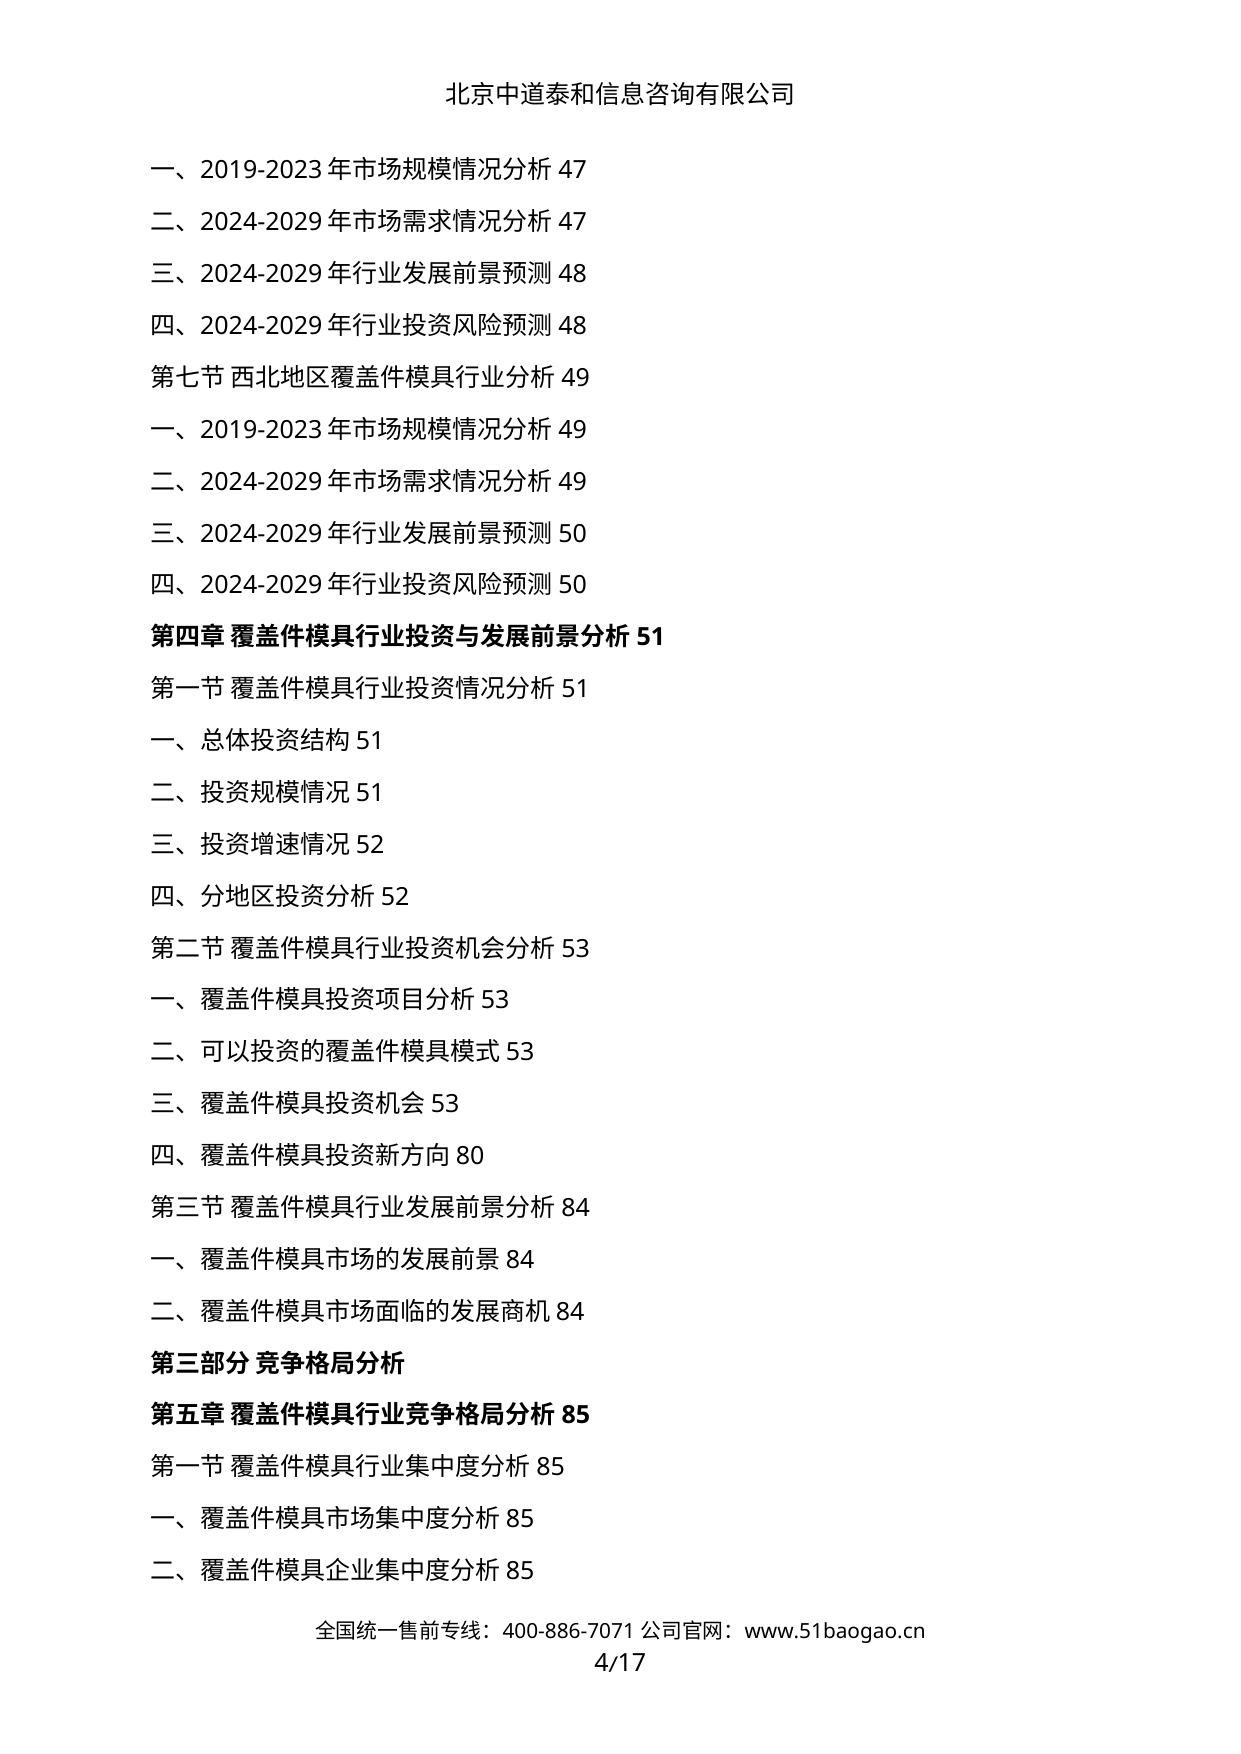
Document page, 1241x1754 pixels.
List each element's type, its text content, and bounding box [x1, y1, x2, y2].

text 三、覆盖件模具投资机会 53 [150, 1084, 1090, 1120]
text 一、覆盖件模具投资项目分析 53 [150, 980, 1090, 1016]
text 四、2024-2029年行业投资风险预测 50 [150, 565, 1090, 601]
text 二、投资规模情况 51 [150, 772, 1090, 809]
text 第三节 覆盖件模具行业发展前景分析 84 [150, 1187, 1090, 1224]
text 第二节 覆盖件模具行业投资机会分析 53 [150, 928, 1090, 964]
text 二、2024-2029年市场需求情况分析 49 [150, 461, 1090, 497]
text 第七节 西北地区覆盖件模具行业分析 49 [150, 357, 1090, 394]
text 一、2019-2023年市场规模情况分析 47 [150, 150, 1090, 186]
text 二、覆盖件模具企业集中度分析 85 [150, 1551, 1090, 1587]
text 三、2024-2029年行业发展前景预测 50 [150, 513, 1090, 549]
text 三、2024-2029年行业发展前景预测 48 [150, 254, 1090, 290]
text 三、投资增速情况 52 [150, 824, 1090, 861]
text 四、2024-2029年行业投资风险预测 48 [150, 306, 1090, 342]
text 一、总体投资结构 51 [150, 721, 1090, 757]
text 二、2024-2029年市场需求情况分析 47 [150, 202, 1090, 238]
text 第三部分 竞争格局分析 [150, 1343, 1090, 1379]
text 第一节 覆盖件模具行业投资情况分析 51 [150, 669, 1090, 705]
text 四、覆盖件模具投资新方向 80 [150, 1136, 1090, 1172]
text 一、2019-2023年市场规模情况分析 49 [150, 409, 1090, 446]
text 一、覆盖件模具市场的发展前景 84 [150, 1239, 1090, 1276]
text 二、可以投资的覆盖件模具模式 53 [150, 1032, 1090, 1068]
text 二、覆盖件模具市场面临的发展商机 84 [150, 1291, 1090, 1327]
text 一、覆盖件模具市场集中度分析 85 [150, 1499, 1090, 1535]
text 第五章 覆盖件模具行业竞争格局分析 85 [150, 1395, 1090, 1431]
text 四、分地区投资分析 52 [150, 876, 1090, 912]
text 第四章 覆盖件模具行业投资与发展前景分析 51 [150, 617, 1090, 653]
text 第一节 覆盖件模具行业集中度分析 85 [150, 1447, 1090, 1483]
